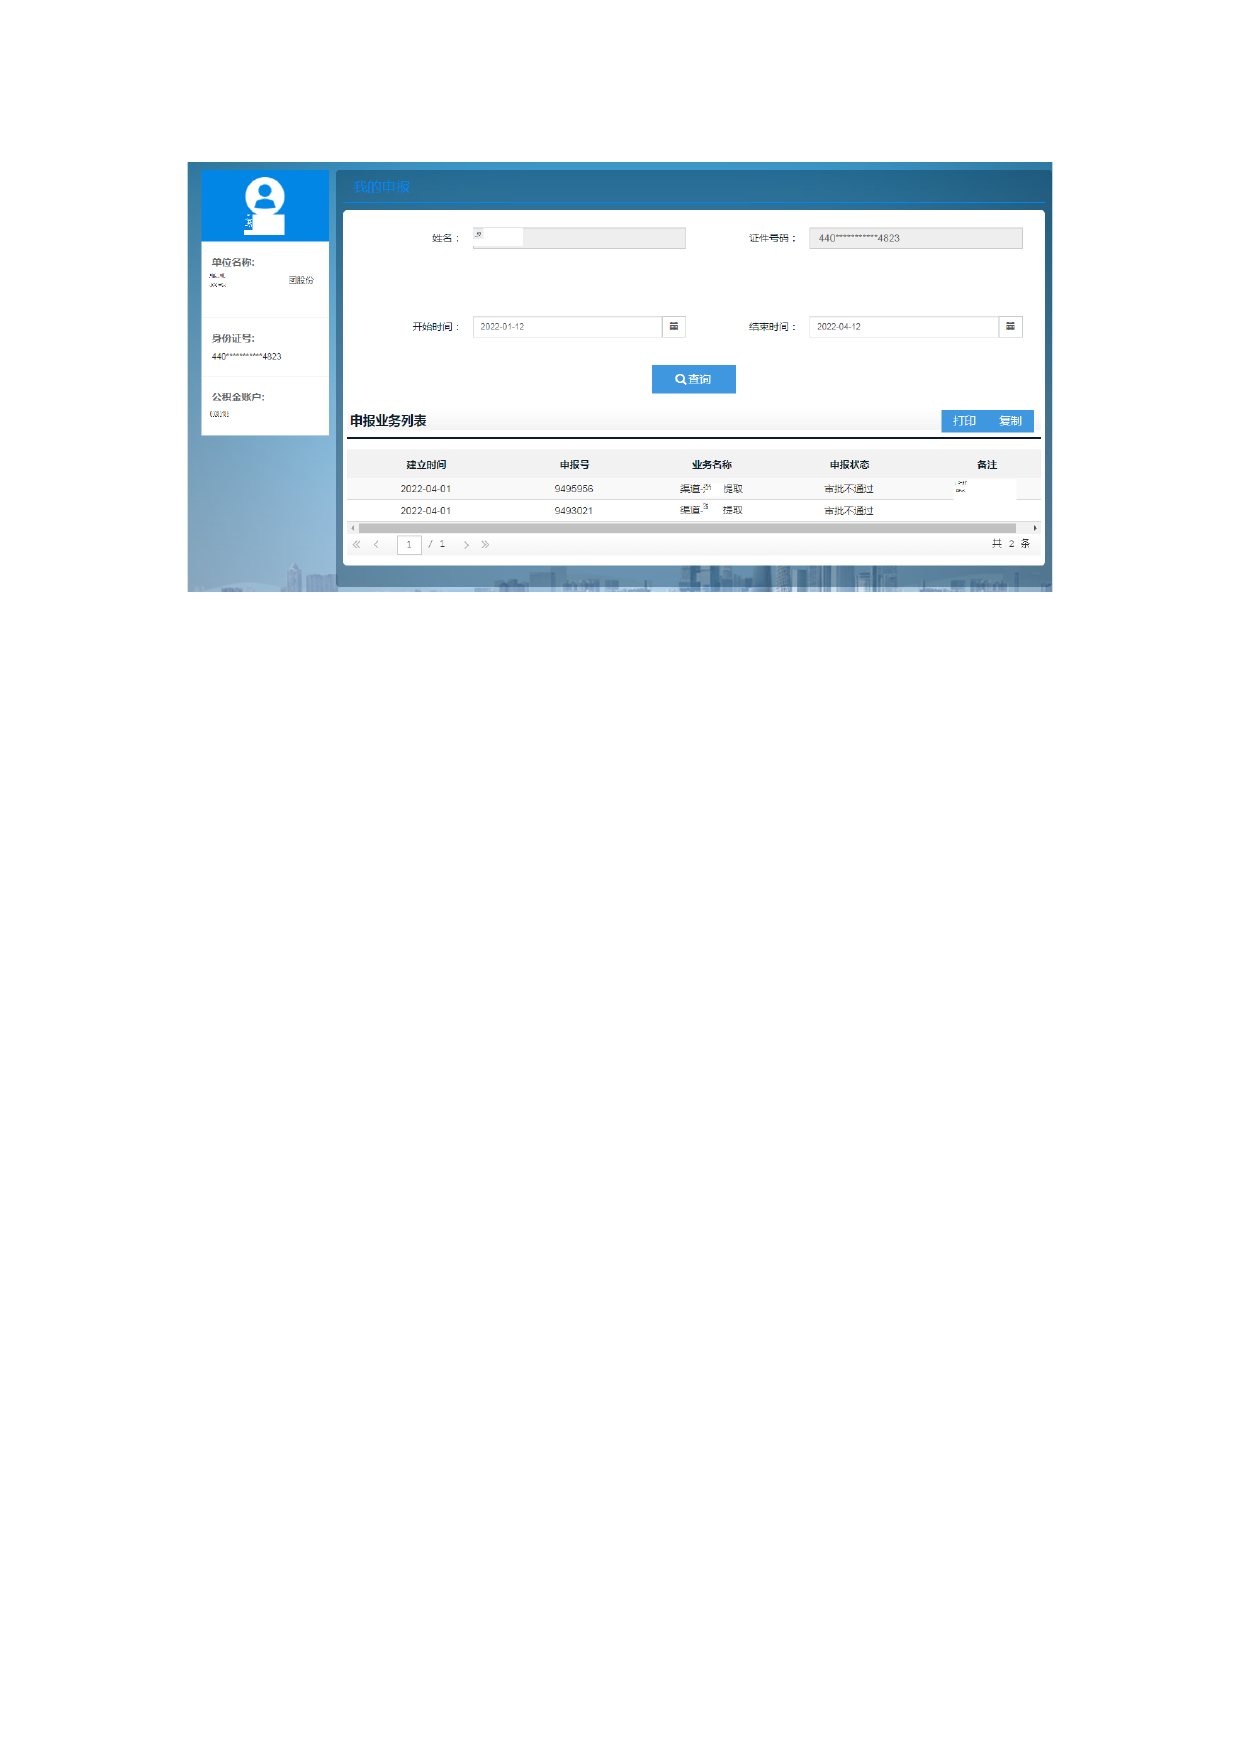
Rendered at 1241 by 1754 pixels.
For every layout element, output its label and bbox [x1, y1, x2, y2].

picture [187, 162, 1053, 592]
